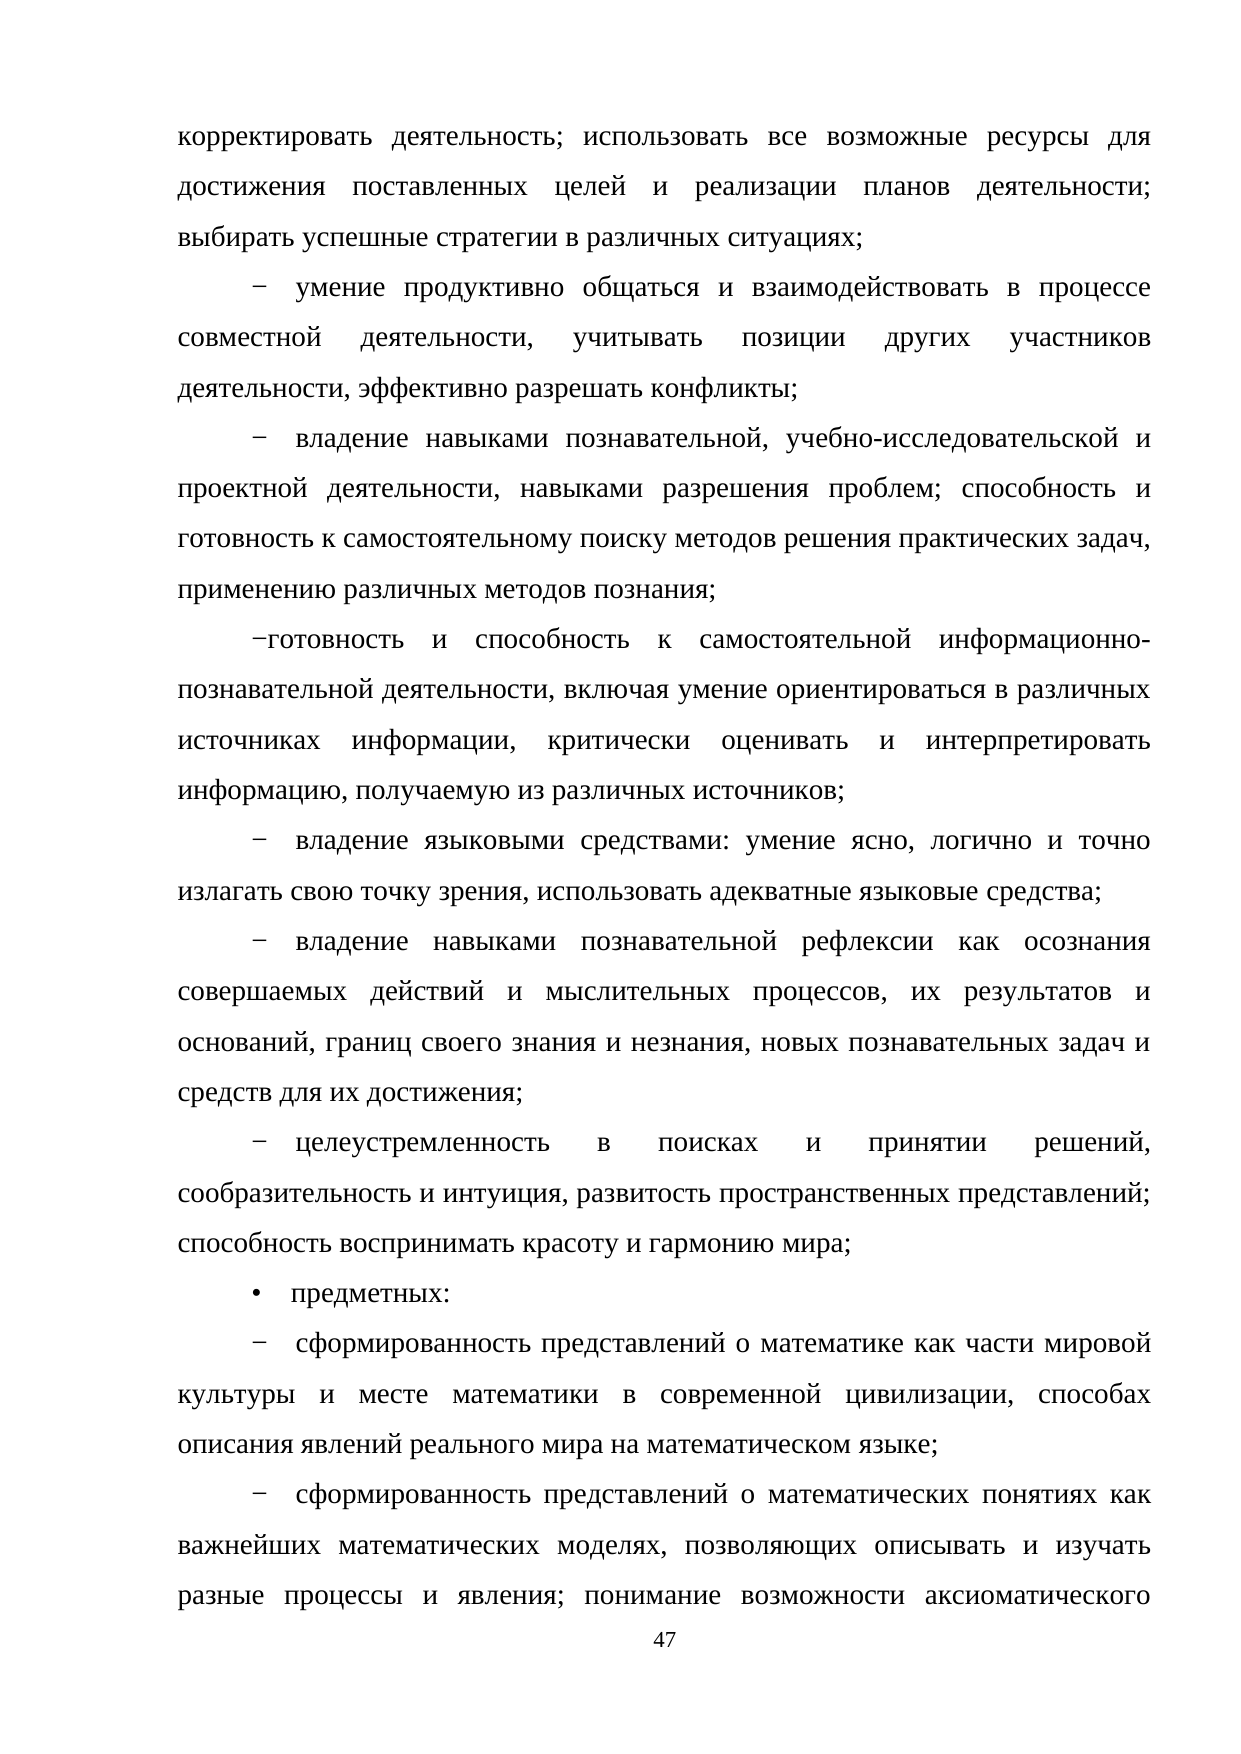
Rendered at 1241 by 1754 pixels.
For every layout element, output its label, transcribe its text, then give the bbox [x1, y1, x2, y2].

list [177, 1477, 1152, 1611]
list сформированность представлений о математике как части мировой культуры и месте математики в современной цивилизации, способах описания явлений реального мира на математическом языке; [177, 1326, 1152, 1460]
subtitle предметных: [177, 1275, 1152, 1309]
list умение продуктивно общаться и взаимодействовать в процессе совместной деятельности, учитывать позиции других участников деятельности, эффективно разрешать конфликты; [177, 269, 1152, 403]
list владение навыками познавательной рефлексии как осознания совершаемых действий и мыслительных процессов, их результатов и оснований, границ своего знания и незнания, новых познавательных задач и средств для их достижения; [177, 923, 1152, 1108]
list целеустремленность в поисках и принятии решений, сообразительность и интуиция, развитость пространственных представлений; способность воспринимать красоту и гармонию мира; [177, 1124, 1152, 1258]
text −готовность и способность к самостоятельной информационно-познавательной деятельности, включая умение ориентироваться в различных источниках информации, критически оценивать и интерпретировать информацию, получаемую из различных источников; [177, 621, 1152, 806]
list владение навыками познавательной, учебно-исследовательской и проектной деятельности, навыками разрешения проблем; способность и готовность к самостоятельному поиску методов решения практических задач, применению различных методов познания; [177, 420, 1152, 604]
list владение языковыми средствами: умение ясно, логично и точно излагать свою точку зрения, использовать адекватные языковые средства; [177, 822, 1152, 906]
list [177, 118, 1152, 252]
